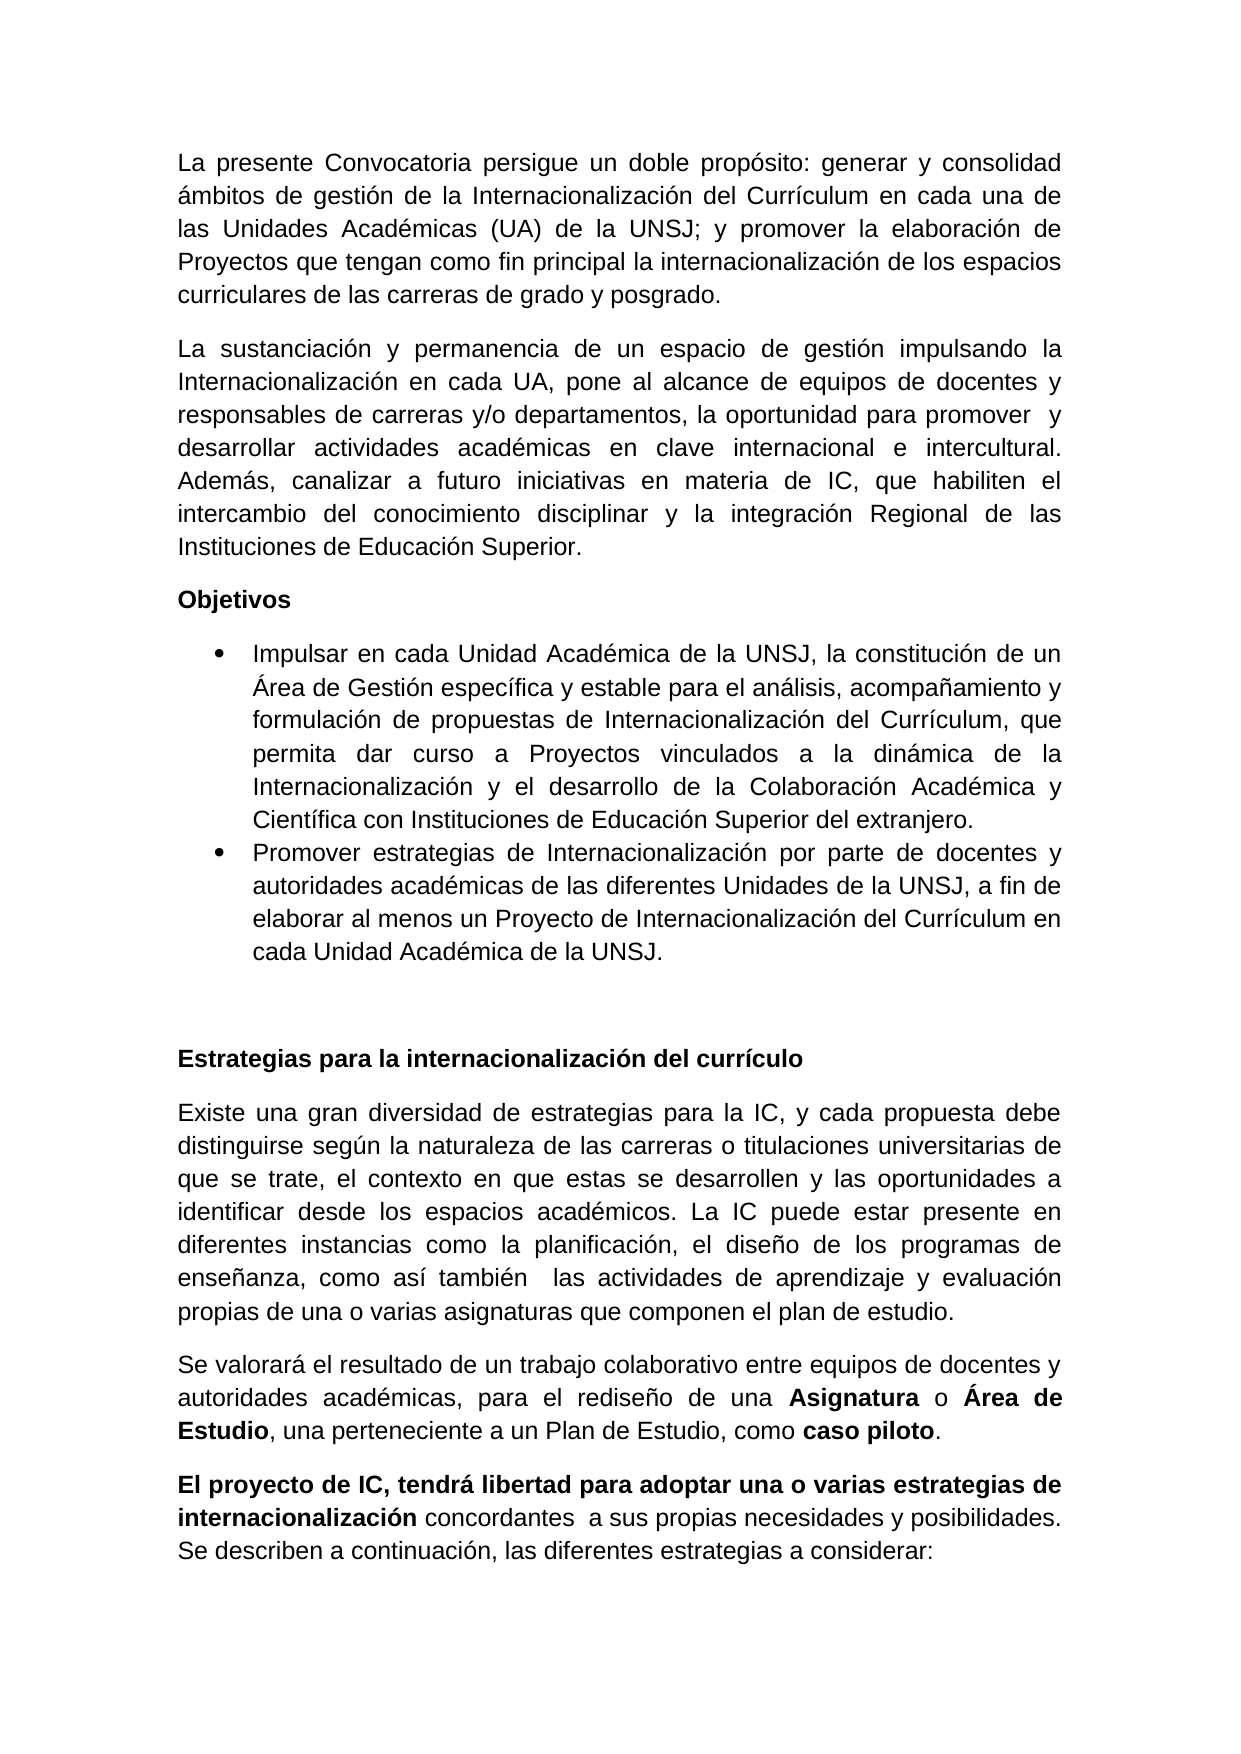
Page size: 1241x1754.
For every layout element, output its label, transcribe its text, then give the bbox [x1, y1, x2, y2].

text El proyecto de IC, tendrá libertad para adoptar una o varias estrategias de internacionalización concordantes a sus propias necesidades y posibilidades. Se describen a continuación, las diferentes estrategias a considerar: [177, 1470, 1063, 1565]
list Promover estrategias de Internacionalización por parte de docentes y autoridades académicas de las diferentes Unidades de la UNSJ, a fin de elaborar al menos un Proyecto de Internacionalización del Currículum en cada Unidad Académica de la UNSJ. [215, 838, 1063, 966]
list Impulsar en cada Unidad Académica de la UNSJ, la constitución de un Área de Gestión específica y estable para el análisis, acompañamiento y formulación de propuestas de Internacionalización del Currículum, que permita dar curso a Proyectos vinculados a la dinámica de la Internacionalización y el desarrollo de la Colaboración Académica y Científica con Instituciones de Educación Superior del extranjero. [215, 639, 1063, 833]
text Existe una gran diversidad de estrategias para la IC, y cada propuesta debe distinguirse según la naturaleza de las carreras o titulaciones universitarias de que se trate, el contexto en que estas se desarrollen y las oportunidades a identificar desde los espacios académicos. La IC puede estar presente en diferentes instancias como la planificación, el diseño de los programas de enseñanza, como así también las actividades de aprendizaje y evaluación propias de una o varias asignaturas que componen el plan de estudio. [177, 1098, 1063, 1325]
text Objetivos [177, 586, 1063, 614]
text Estrategias para la internacionalización del currículo [177, 1044, 1063, 1073]
text La sustanciación y permanencia de un espacio de gestión impulsando la Internacionalización en cada UA, pone al alcance de equipos de docentes y responsables de carreras y/o departamentos, la oportunidad para promover y desarrollar actividades académicas en clave internacional e intercultural. Además, canalizar a futuro iniciativas en materia de IC, que habiliten el intercambio del conocimiento disciplinar y la integración Regional de las Instituciones de Educación Superior. [177, 333, 1063, 560]
text La presente Convocatoria persigue un doble propósito: generar y consolidad ámbitos de gestión de la Internacionalización del Currículum en cada una de las Unidades Académicas (UA) de la UNSJ; y promover la elaboración de Proyectos que tengan como fin principal la internacionalización de los espacios curriculares de las carreras de grado y posgrado. [177, 148, 1063, 308]
text Se valorará el resultado de un trabajo colaborativo entre equipos de docentes y autoridades académicas, para el rediseño de una Asignatura o Área de Estudio, una perteneciente a un Plan de Estudio, como caso piloto. [177, 1350, 1063, 1445]
